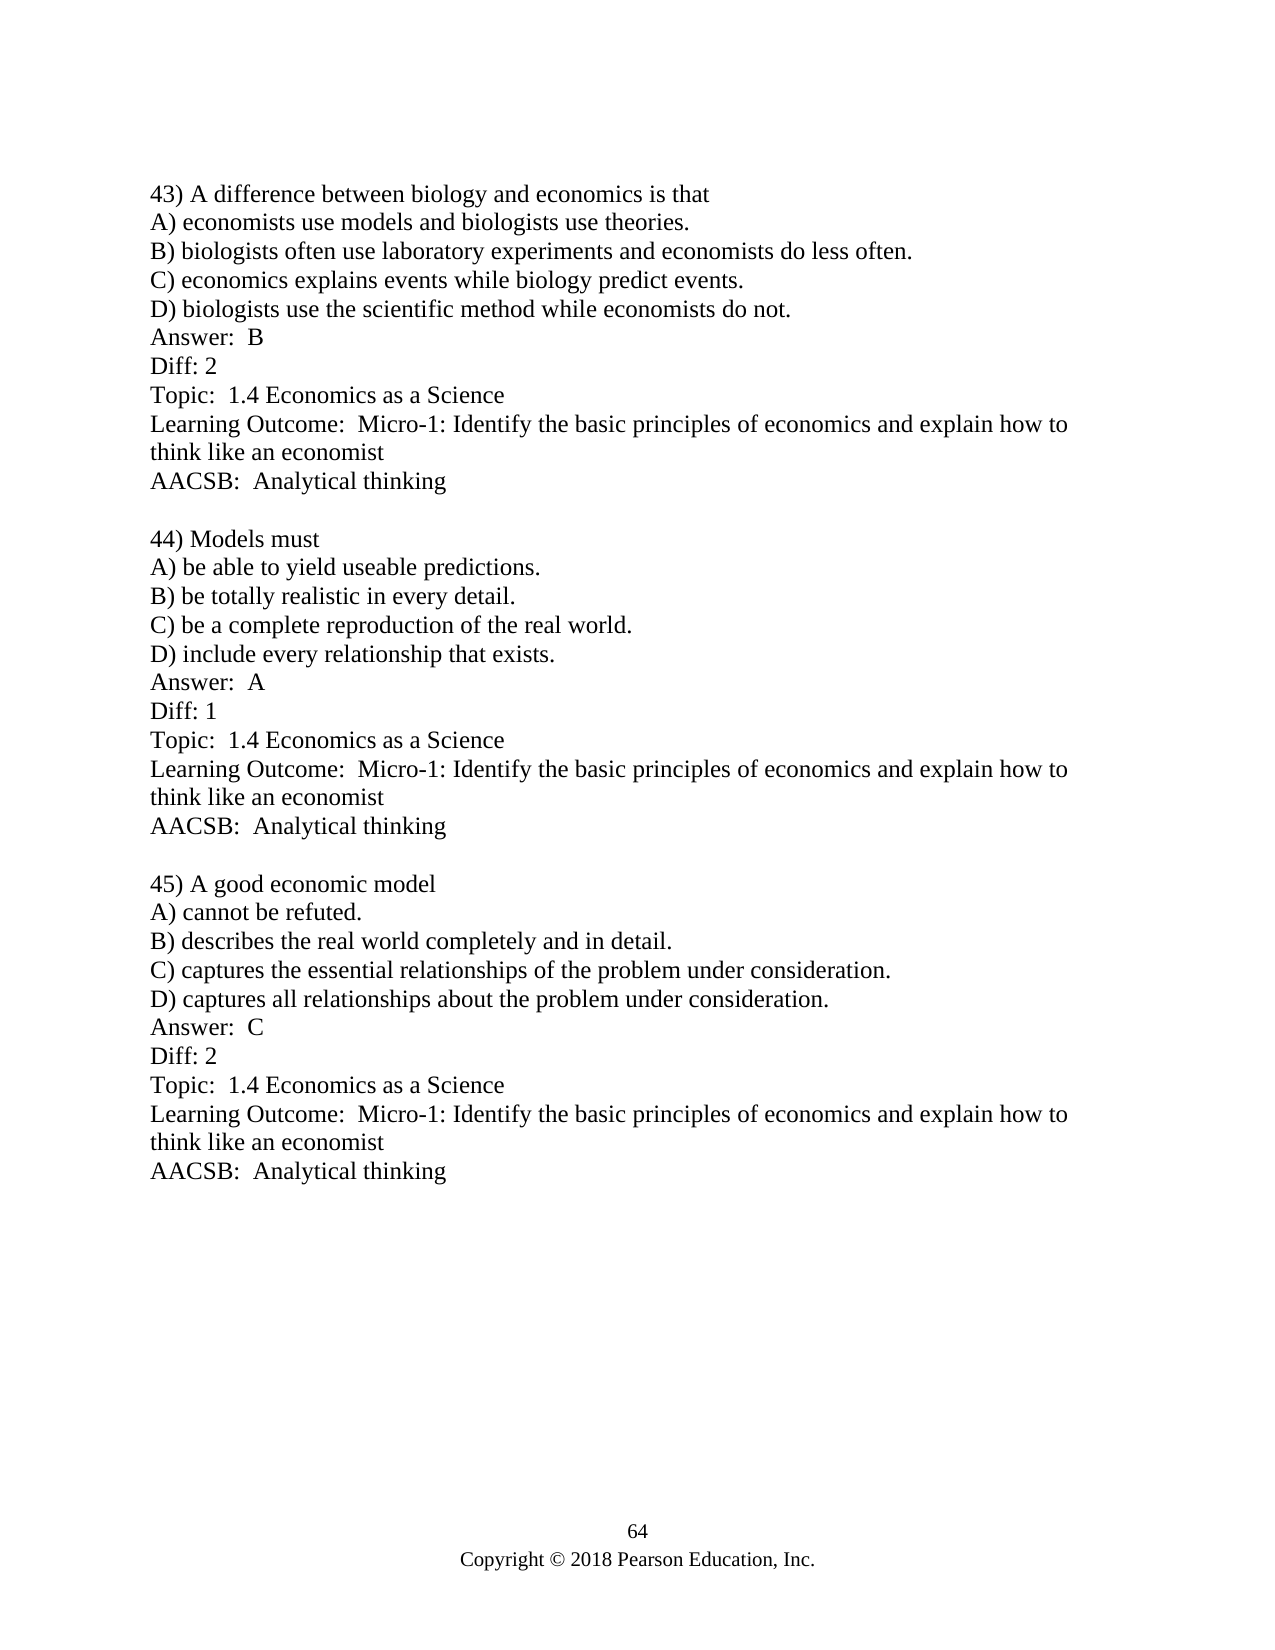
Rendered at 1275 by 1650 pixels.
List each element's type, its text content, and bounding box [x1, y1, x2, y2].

text Answer: A [150, 667, 1125, 696]
text AACSB: Analytical thinking [150, 811, 1125, 840]
text C) captures the essential relationships of the problem under consideration. [150, 955, 1125, 984]
text Learning Outcome: Micro-1: Identify the basic principles of economics and explain how to think like an economist [150, 1099, 1125, 1156]
text Topic: 1.4 Economics as a Science [150, 380, 1125, 409]
text 45) A good economic model [150, 869, 1125, 897]
text Topic: 1.4 Economics as a Science [150, 1070, 1125, 1099]
text C) economics explains events while biology predict events. [150, 265, 1125, 294]
text B) biologists often use laboratory experiments and economists do less often. [150, 236, 1125, 265]
text A) be able to yield useable predictions. [150, 552, 1125, 581]
text Learning Outcome: Micro-1: Identify the basic principles of economics and explain how to think like an economist [150, 409, 1125, 466]
text B) describes the real world completely and in detail. [150, 926, 1125, 955]
text Diff: 1 [150, 696, 1125, 725]
text Learning Outcome: Micro-1: Identify the basic principles of economics and explain how to think like an economist [150, 754, 1125, 811]
text Answer: C [150, 1012, 1125, 1041]
text D) captures all relationships about the problem under consideration. [150, 984, 1125, 1012]
text AACSB: Analytical thinking [150, 1156, 1125, 1185]
text Diff: 2 [150, 351, 1125, 380]
text 43) A difference between biology and economics is that [150, 179, 1125, 207]
text B) be totally realistic in every detail. [150, 581, 1125, 610]
text A) economists use models and biologists use theories. [150, 207, 1125, 236]
text D) biologists use the scientific method while economists do not. [150, 294, 1125, 322]
text 44) Models must [150, 524, 1125, 552]
text AACSB: Analytical thinking [150, 466, 1125, 495]
text A) cannot be refuted. [150, 897, 1125, 926]
text Diff: 2 [150, 1041, 1125, 1070]
text C) be a complete reproduction of the real world. [150, 610, 1125, 639]
text D) include every relationship that exists. [150, 639, 1125, 667]
text Topic: 1.4 Economics as a Science [150, 725, 1125, 754]
text Answer: B [150, 322, 1125, 351]
